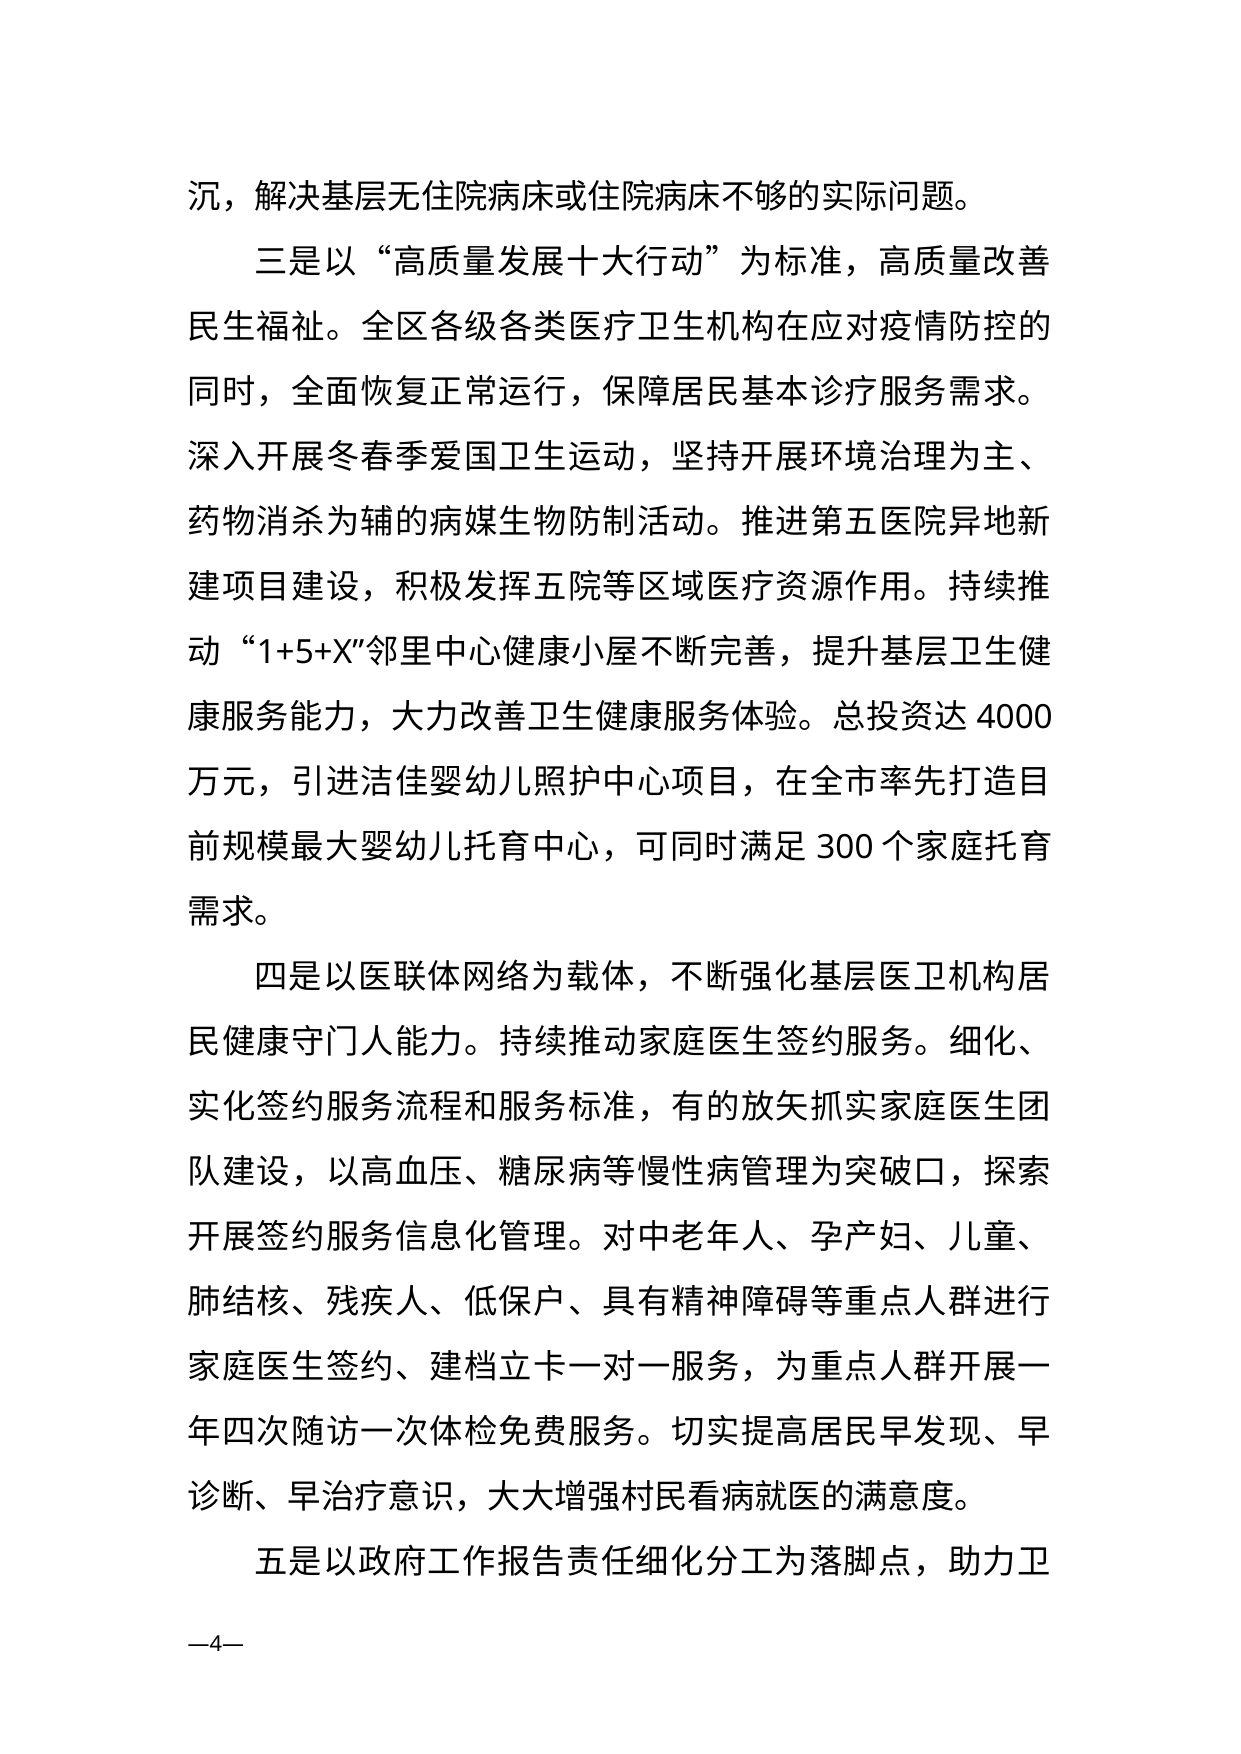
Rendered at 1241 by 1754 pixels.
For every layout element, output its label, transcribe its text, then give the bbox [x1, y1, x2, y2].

list 三是以“高质量发展十大行动”为标准，高质量改善民生福祉。全区各级各类医疗卫生机构在应对疫情防控的同时，全面恢复正常运行，保障居民基本诊疗服务需求。深入开展冬春季爱国卫生运动，坚持开展环境治理为主、药物消杀为辅的病媒生物防制活动。推进第五医院异地新建项目建设，积极发挥五院等区域医疗资源作用。持续推动“1+5+X”邻里中心健康小屋不断完善，提升基层卫生健康服务能力，大力改善卫生健康服务体验。总投资达4000万元，引进洁佳婴幼儿照护中心项目，在全市率先打造目前规模最大婴幼儿托育中心，可同时满足300个家庭托育需求。 [187, 227, 1053, 942]
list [187, 1527, 1053, 1592]
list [187, 162, 1053, 227]
list 四是以医联体网络为载体，不断强化基层医卫机构居民健康守门人能力。持续推动家庭医生签约服务。细化、实化签约服务流程和服务标准，有的放矢抓实家庭医生团队建设，以高血压、糖尿病等慢性病管理为突破口，探索开展签约服务信息化管理。对中老年人、孕产妇、儿童、肺结核、残疾人、低保户、具有精神障碍等重点人群进行家庭医生签约、建档立卡一对一服务，为重点人群开展一年四次随访一次体检免费服务。切实提高居民早发现、早诊断、早治疗意识，大大增强村民看病就医的满意度。 [187, 942, 1053, 1527]
